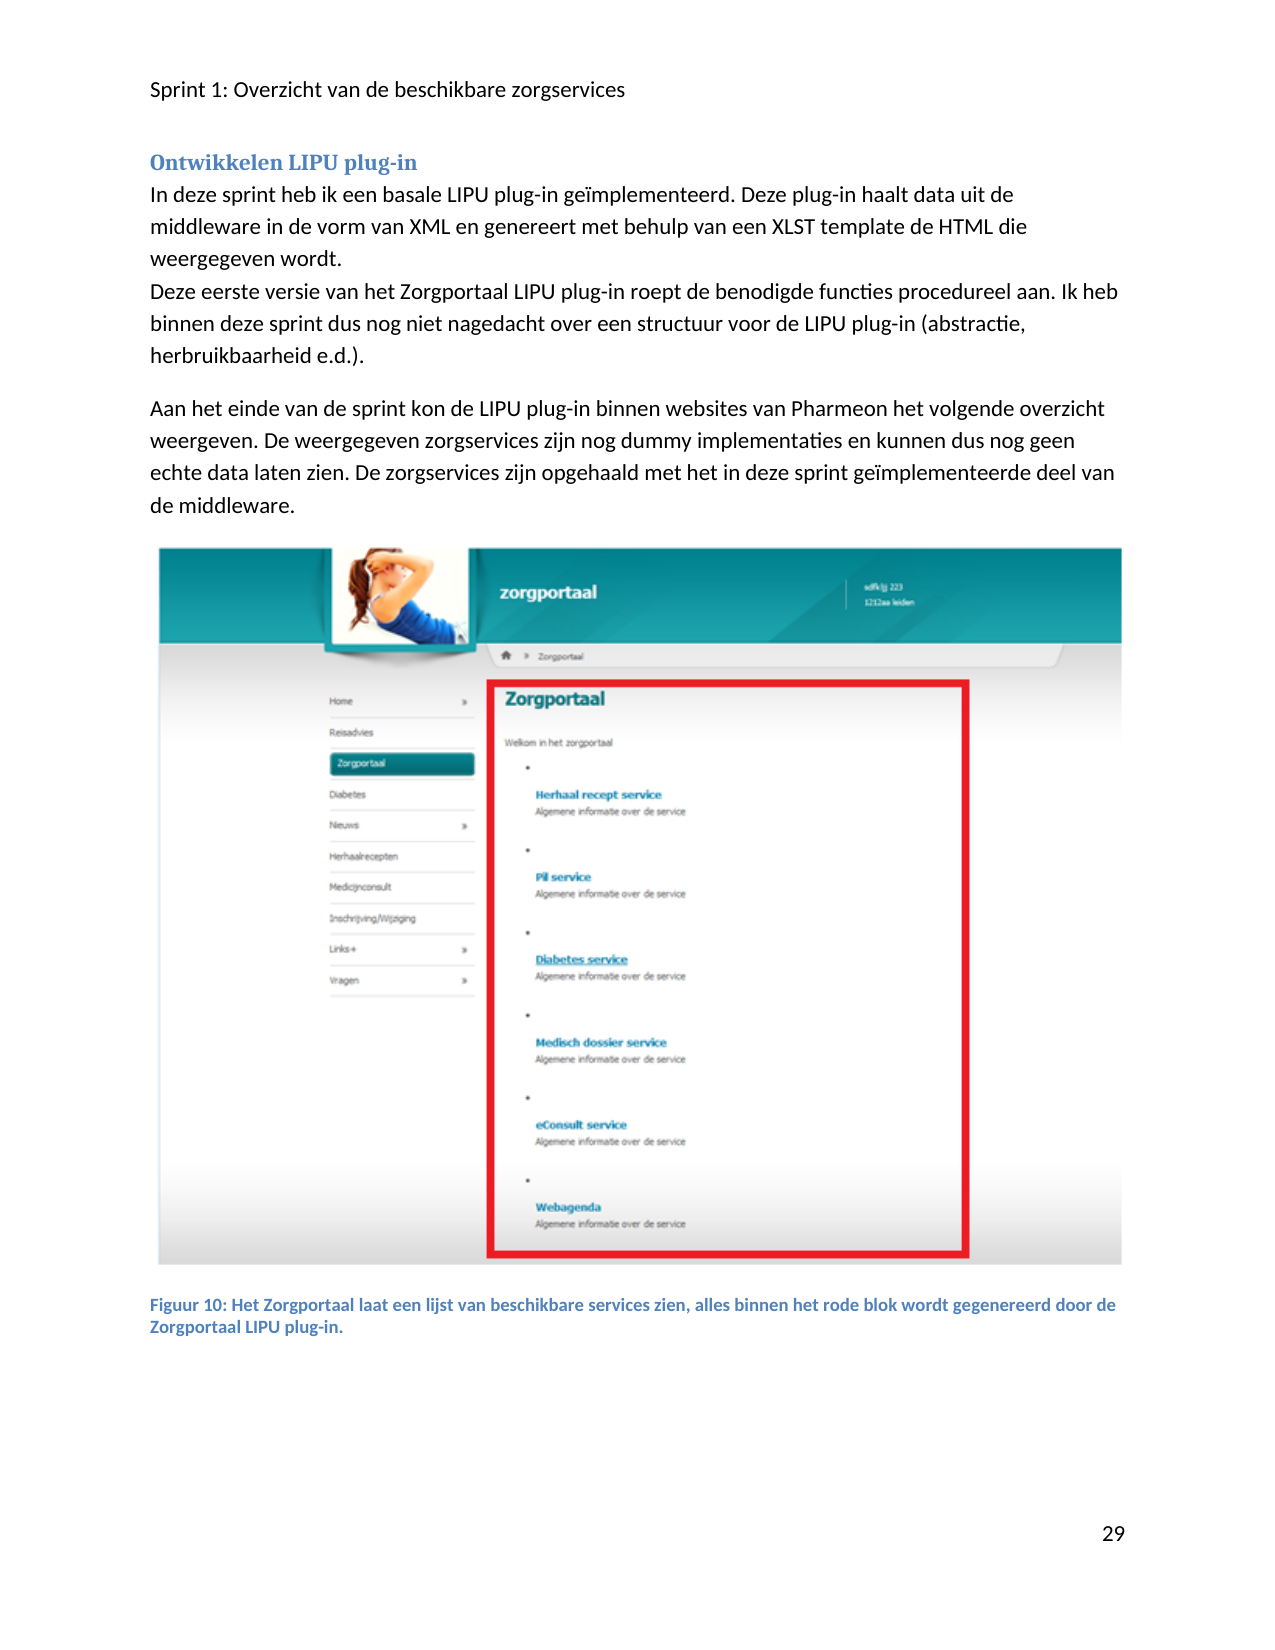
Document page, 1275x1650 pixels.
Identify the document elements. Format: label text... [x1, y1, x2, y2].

text Aan het einde van de sprint kon de LIPU plug-in binnen websites van Pharmeon het volgende overzicht weergeven. De weergegeven zorgservices zijn nog dummy implementaties en kunnen dus nog geen echte data laten zien. De zorgservices zijn opgehaald met het in deze sprint geïmplementeerde deel van de middleware. [150, 394, 1125, 519]
text In deze sprint heb ik een basale LIPU plug-in geïmplementeerd. Deze plug-in haalt data uit de middleware in de vorm van XML en genereert met behulp van een XLST template de HTML die weergegeven wordt. Deze eerste versie van het Zorgportaal LIPU plug-in roept de benodigde functies procedureel aan. Ik heb binnen deze sprint dus nog niet nagedacht over een structuur voor de LIPU plug-in (abstractie, herbruikbaarheid e.d.). [150, 180, 1125, 369]
picture [150, 543, 1125, 1268]
text Figuur 10: Het Zorgportaal laat een lijst van beschikbare services zien, alles binnen het rode blok wordt gegenereerd door de Zorgportaal LIPU plug-in. [150, 1293, 1125, 1338]
subtitle Ontwikkelen LIPU plug-in [150, 150, 1125, 176]
